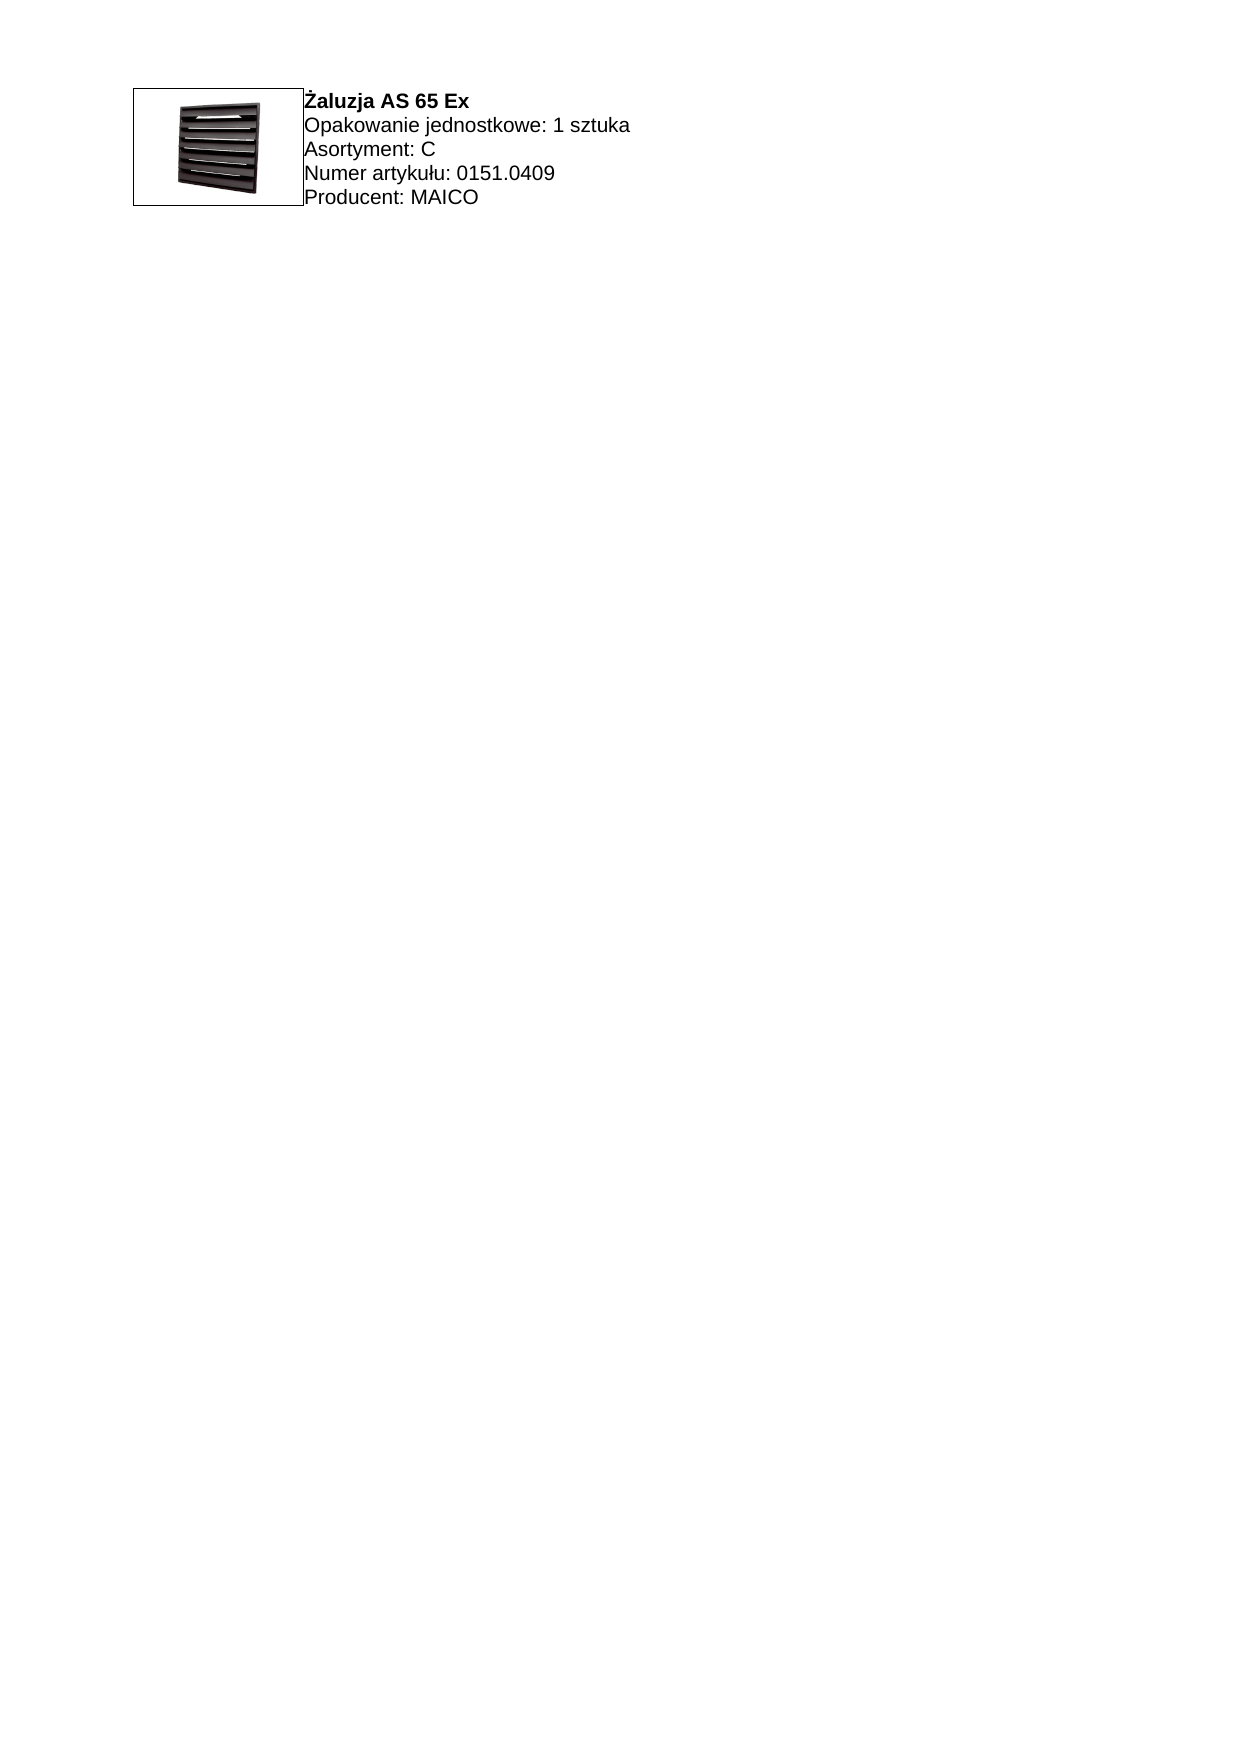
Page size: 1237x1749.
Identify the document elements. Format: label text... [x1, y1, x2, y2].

picture [134, 89, 303, 205]
text Żaluzja AS 65 ExOpakowanie jednostkowe: 1 sztukaAsortyment: C Numer artykułu: 0151.0409Producent: MAICO [133, 89, 1148, 208]
